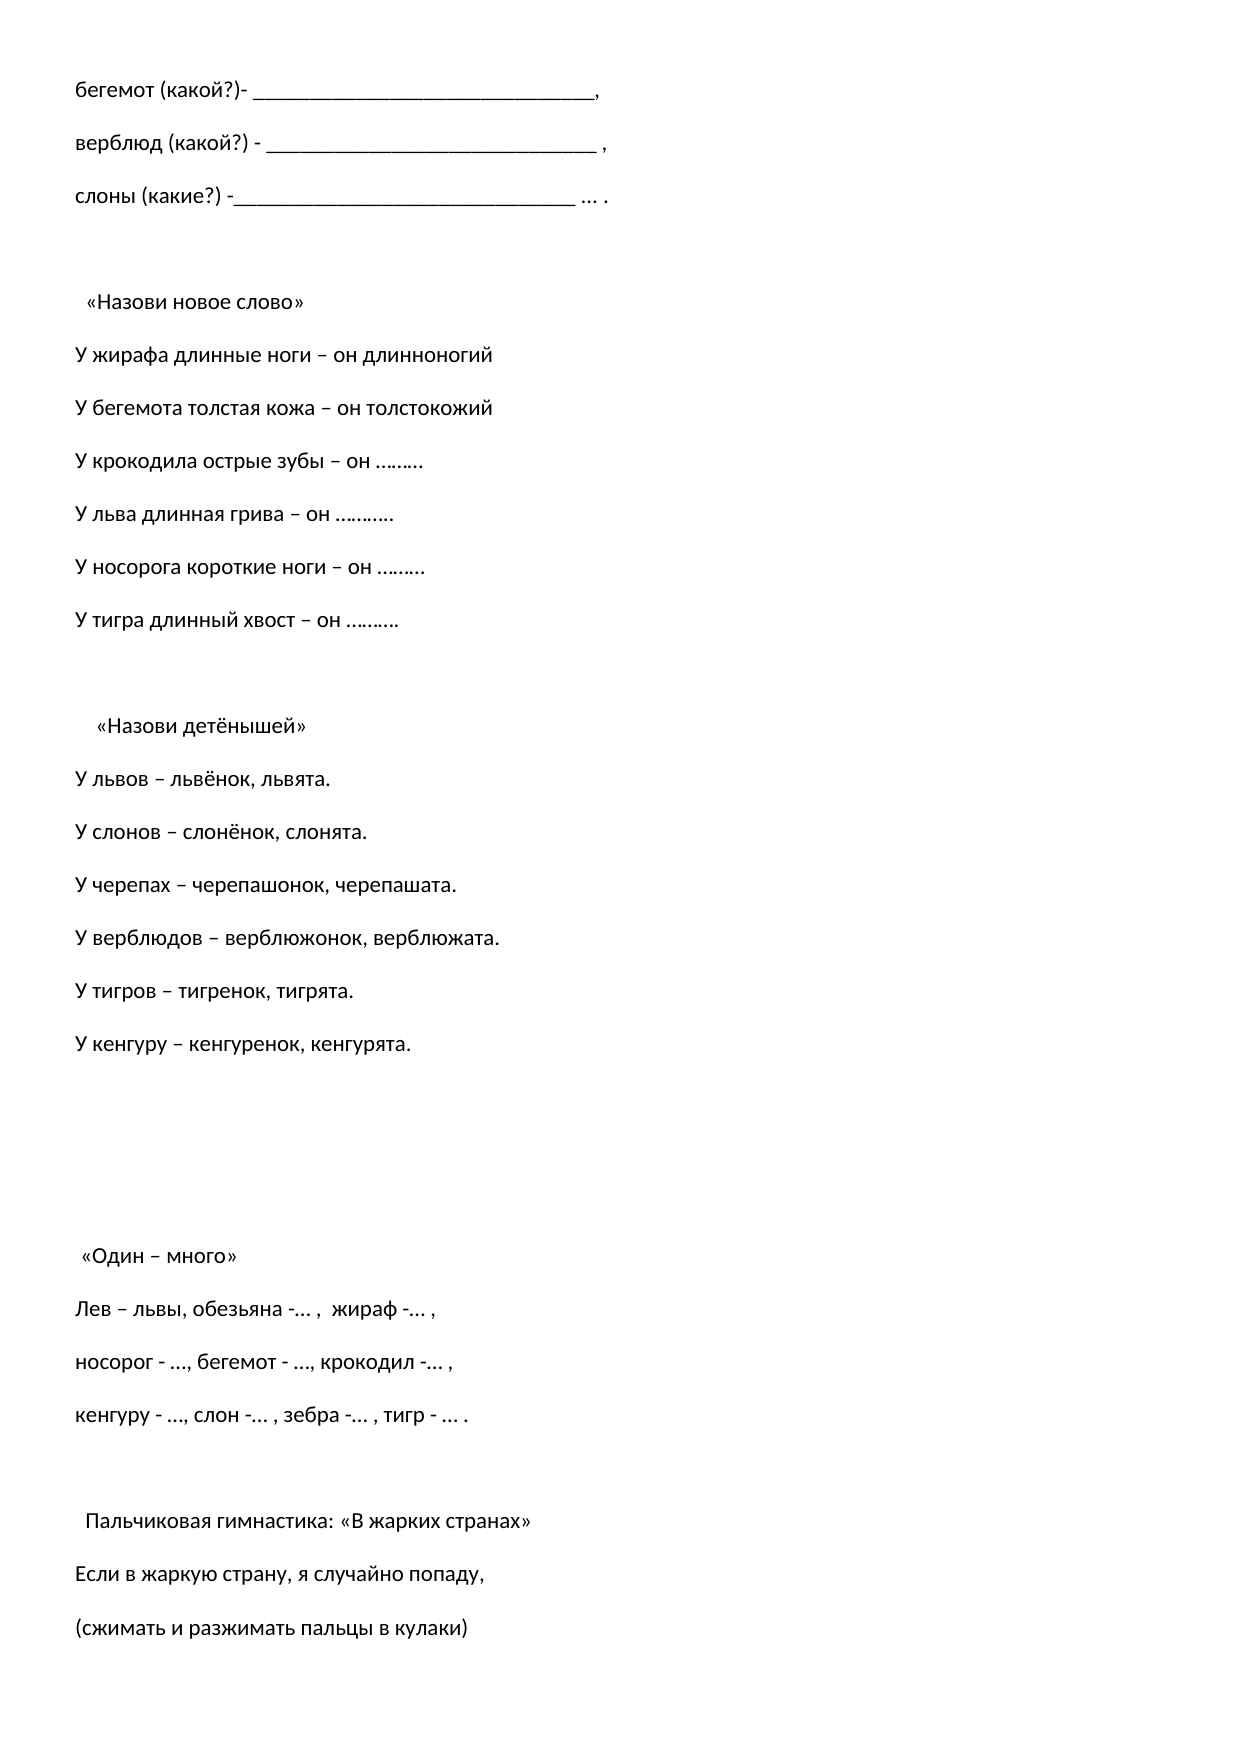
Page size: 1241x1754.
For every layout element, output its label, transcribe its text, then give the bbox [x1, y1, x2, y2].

text У крокодила острые зубы – он ……… [75, 446, 1165, 474]
text бегемот (какой?)- ______________________________, [75, 75, 1165, 103]
text Пальчиковая гимнастика: «В жарких странах» [75, 1507, 1165, 1534]
text слоны (какие?) -______________________________ ... . [75, 181, 1165, 209]
text У черепах – черепашонок, черепашата. [75, 870, 1165, 898]
text Лев – львы, обезьяна -… , жираф -… , [75, 1294, 1165, 1322]
text У тигров – тигренок, тигрята. [75, 976, 1165, 1004]
text У слонов – слонёнок, слонята. [75, 817, 1165, 845]
text Если в жаркую страну, я случайно попаду, [75, 1559, 1165, 1588]
text У львов – львёнок, львята. [75, 764, 1165, 792]
text кенгуру - …, слон -… , зебра -… , тигр - … . [75, 1401, 1165, 1428]
text У носорога короткие ноги – он ……… [75, 552, 1165, 580]
text верблюд (какой?) - _____________________________ , [75, 128, 1165, 156]
text У кенгуру – кенгуренок, кенгурята. [75, 1029, 1165, 1057]
text У жирафа длинные ноги – он длинноногий [75, 340, 1165, 368]
text У тигра длинный хвост – он ………. [75, 605, 1165, 633]
text (сжимать и разжимать пальцы в кулаки) [75, 1613, 1165, 1641]
text «Назови новое слово» [75, 287, 1165, 315]
text У бегемота толстая кожа – он толстокожий [75, 393, 1165, 421]
text «Один – много» [75, 1241, 1165, 1269]
text «Назови детёнышей» [75, 711, 1165, 739]
text У верблюдов – верблюжонок, верблюжата. [75, 923, 1165, 951]
text У льва длинная грива – он ……….. [75, 499, 1165, 527]
text носорог - …, бегемот - …, крокодил -… , [75, 1347, 1165, 1376]
